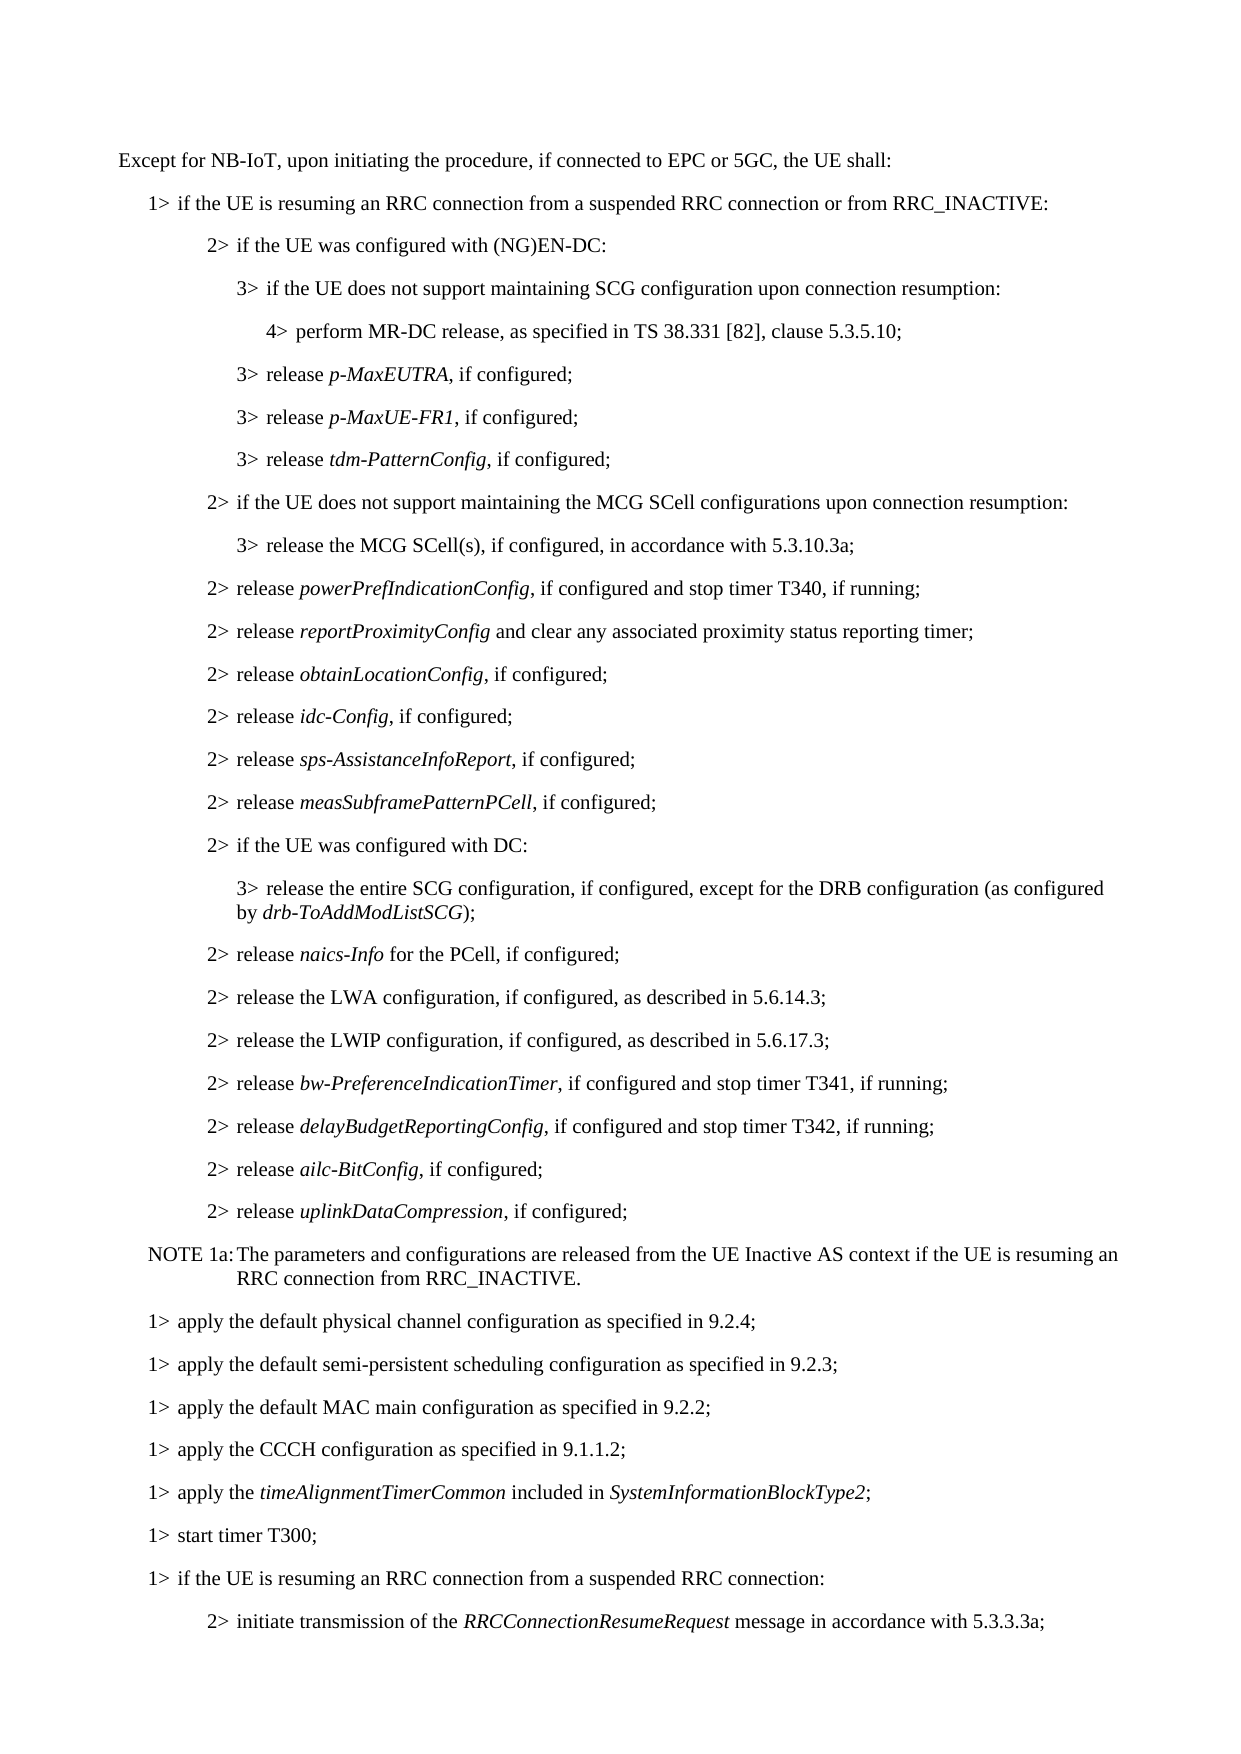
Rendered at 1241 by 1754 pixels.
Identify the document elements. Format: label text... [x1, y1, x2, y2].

text 2> release idc-Config, if configured; [207, 704, 1122, 728]
text 1> start timer T300; [148, 1523, 1122, 1547]
text 2> release delayBudgetReportingConfig, if configured and stop timer T342, if running; [207, 1114, 1122, 1138]
text 3> release the entire SCG configuration, if configured, except for the DRB configuration (as configured by drb-ToAddModListSCG); [236, 876, 1122, 924]
text 1> apply the default physical channel configuration as specified in 9.2.4; [148, 1309, 1122, 1333]
text 2> release the LWIP configuration, if configured, as described in 5.6.17.3; [207, 1028, 1122, 1052]
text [207, 1609, 1122, 1633]
text 2> release bw-PreferenceIndicationTimer, if configured and stop timer T341, if running; [207, 1071, 1122, 1095]
text 2> release uplinkDataCompression, if configured; [207, 1199, 1122, 1223]
text 2> release ailc-BitConfig, if configured; [207, 1156, 1122, 1181]
text 1> apply the CCCH configuration as specified in 9.1.1.2; [148, 1437, 1122, 1461]
text 2> release sps-AssistanceInfoReport, if configured; [207, 747, 1122, 771]
text 3> release p-MaxEUTRA, if configured; [236, 362, 1122, 386]
text 1> apply the default semi-persistent scheduling configuration as specified in 9.2.3; [148, 1352, 1122, 1376]
text 3> release tdm-PatternConfig, if configured; [236, 447, 1122, 471]
text 2> release obtainLocationConfig, if configured; [207, 661, 1122, 686]
text 1> if the UE is resuming an RRC connection from a suspended RRC connection or from RRC_INACTIVE: [148, 191, 1122, 214]
text 2> release powerPrefIndicationConfig, if configured and stop timer T340, if running; [207, 576, 1122, 600]
text 3> release p-MaxUE-FR1, if configured; [236, 404, 1122, 429]
text 2> release reportProximityConfig and clear any associated proximity status reporting timer; [207, 619, 1122, 643]
text 3> release the MCG SCell(s), if configured, in accordance with 5.3.10.3a; [236, 533, 1122, 557]
text 1> if the UE is resuming an RRC connection from a suspended RRC connection: [148, 1566, 1122, 1590]
text 2> if the UE was configured with DC: [207, 833, 1122, 857]
text 2> release naics-Info for the PCell, if configured; [207, 942, 1122, 966]
text 2> release measSubframePatternPCell, if configured; [207, 790, 1122, 814]
text 1> apply the default MAC main configuration as specified in 9.2.2; [148, 1394, 1122, 1419]
text 1> apply the timeAlignmentTimerCommon included in SystemInformationBlockType2; [148, 1480, 1122, 1504]
text 4> perform MR-DC release, as specified in TS 38.331 [82], clause 5.3.5.10; [266, 319, 1122, 343]
text Except for NB-IoT, upon initiating the procedure, if connected to EPC or 5GC, the UE shall: [118, 148, 1122, 172]
text 2> if the UE was configured with (NG)EN-DC: [207, 233, 1122, 257]
text 3> if the UE does not support maintaining SCG configuration upon connection resumption: [236, 276, 1122, 300]
text 2> if the UE does not support maintaining the MCG SCell configurations upon connection resumption: [207, 490, 1122, 514]
text 2> release the LWA configuration, if configured, as described in 5.6.14.3; [207, 985, 1122, 1009]
text NOTE 1a: The parameters and configurations are released from the UE Inactive AS context if the UE is resuming an RRC connection from RRC_INACTIVE. [148, 1242, 1122, 1290]
